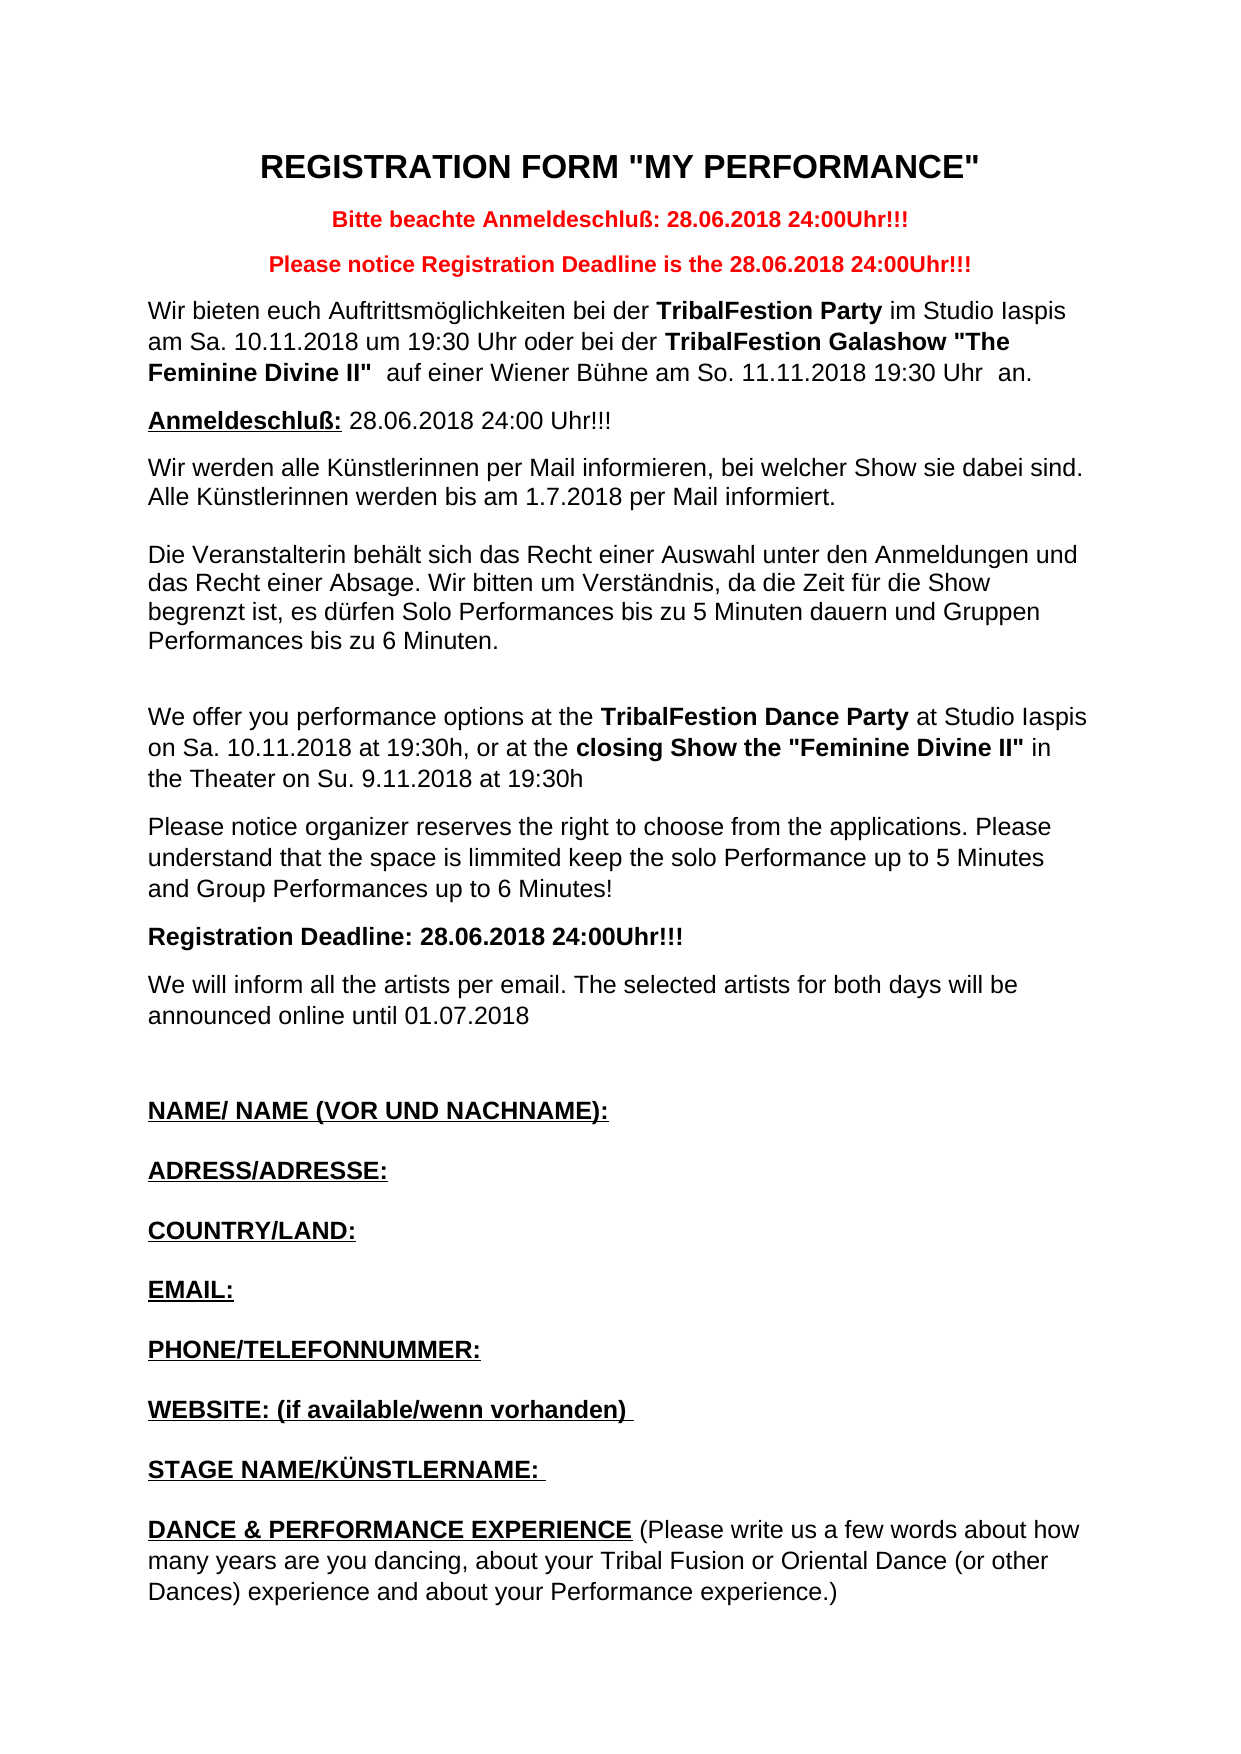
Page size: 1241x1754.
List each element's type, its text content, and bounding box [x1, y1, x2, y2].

text REGISTRATION FORM "MY PERFORMANCE" [148, 148, 1093, 186]
text NAME/ NAME (VOR UND NACHNAME): [148, 1096, 1093, 1125]
text Wir werden alle Künstlerinnen per Mail informieren, bei welcher Show sie dabei sind. Alle Künstlerinnen werden bis am 1.7.2018 per Mail informiert. [148, 453, 1093, 511]
text ADRESS/ADRESSE: [148, 1156, 1093, 1185]
text We offer you performance options at the TribalFestion Dance Party at Studio Iaspis on Sa. 10.11.2018 at 19:30h, or at the closing Show the "Feminine Divine II" in the Theater on Su. 9.11.2018 at 19:30h [148, 702, 1093, 793]
text Registration Deadline: 28.06.2018 24:00Uhr!!! [148, 922, 1093, 951]
text EMAIL: [148, 1276, 1093, 1304]
text We will inform all the artists per email. The selected artists for both days will be announced online until 01.07.2018 [148, 970, 1093, 1029]
text DANCE & PERFORMANCE EXPERIENCE (Please write us a few words about how many years are you dancing, about your Tribal Fusion or Oriental Dance (or other Dances) experience and about your Performance experience.) [148, 1515, 1093, 1606]
text Die Veranstalterin behält sich das Recht einer Auswahl unter den Anmeldungen und das Recht einer Absage. Wir bitten um Verständnis, da die Zeit für die Show begrenzt ist, es dürfen Solo Performances bis zu 5 Minuten dauern und Gruppen Performances bis zu 6 Minuten. [148, 540, 1093, 655]
text Bitte beachte Anmeldeschluß: 28.06.2018 24:00Uhr!!! [148, 206, 1093, 232]
text STAGE NAME/KÜNSTLERNAME: [148, 1455, 1093, 1484]
text PHONE/TELEFONNUMMER: [148, 1335, 1093, 1364]
text Wir bieten euch Auftrittsmöglichkeiten bei der TribalFestion Party im Studio Iaspis am Sa. 10.11.2018 um 19:30 Uhr oder bei der TribalFestion Galashow "The Feminine Divine II" auf einer Wiener Bühne am So. 11.11.2018 19:30 Uhr an. [148, 296, 1093, 387]
text Please notice Registration Deadline is the 28.06.2018 24:00Uhr!!! [148, 251, 1093, 277]
text Please notice organizer reserves the right to choose from the applications. Please understand that the space is limmited keep the solo Performance up to 5 Minutes and Group Performances up to 6 Minutes! [148, 812, 1093, 903]
text Anmeldeschluß: 28.06.2018 24:00 Uhr!!! [148, 406, 1093, 434]
text WEBSITE: (if available/wenn vorhanden) [148, 1395, 1093, 1424]
text COUNTRY/LAND: [148, 1216, 1093, 1244]
